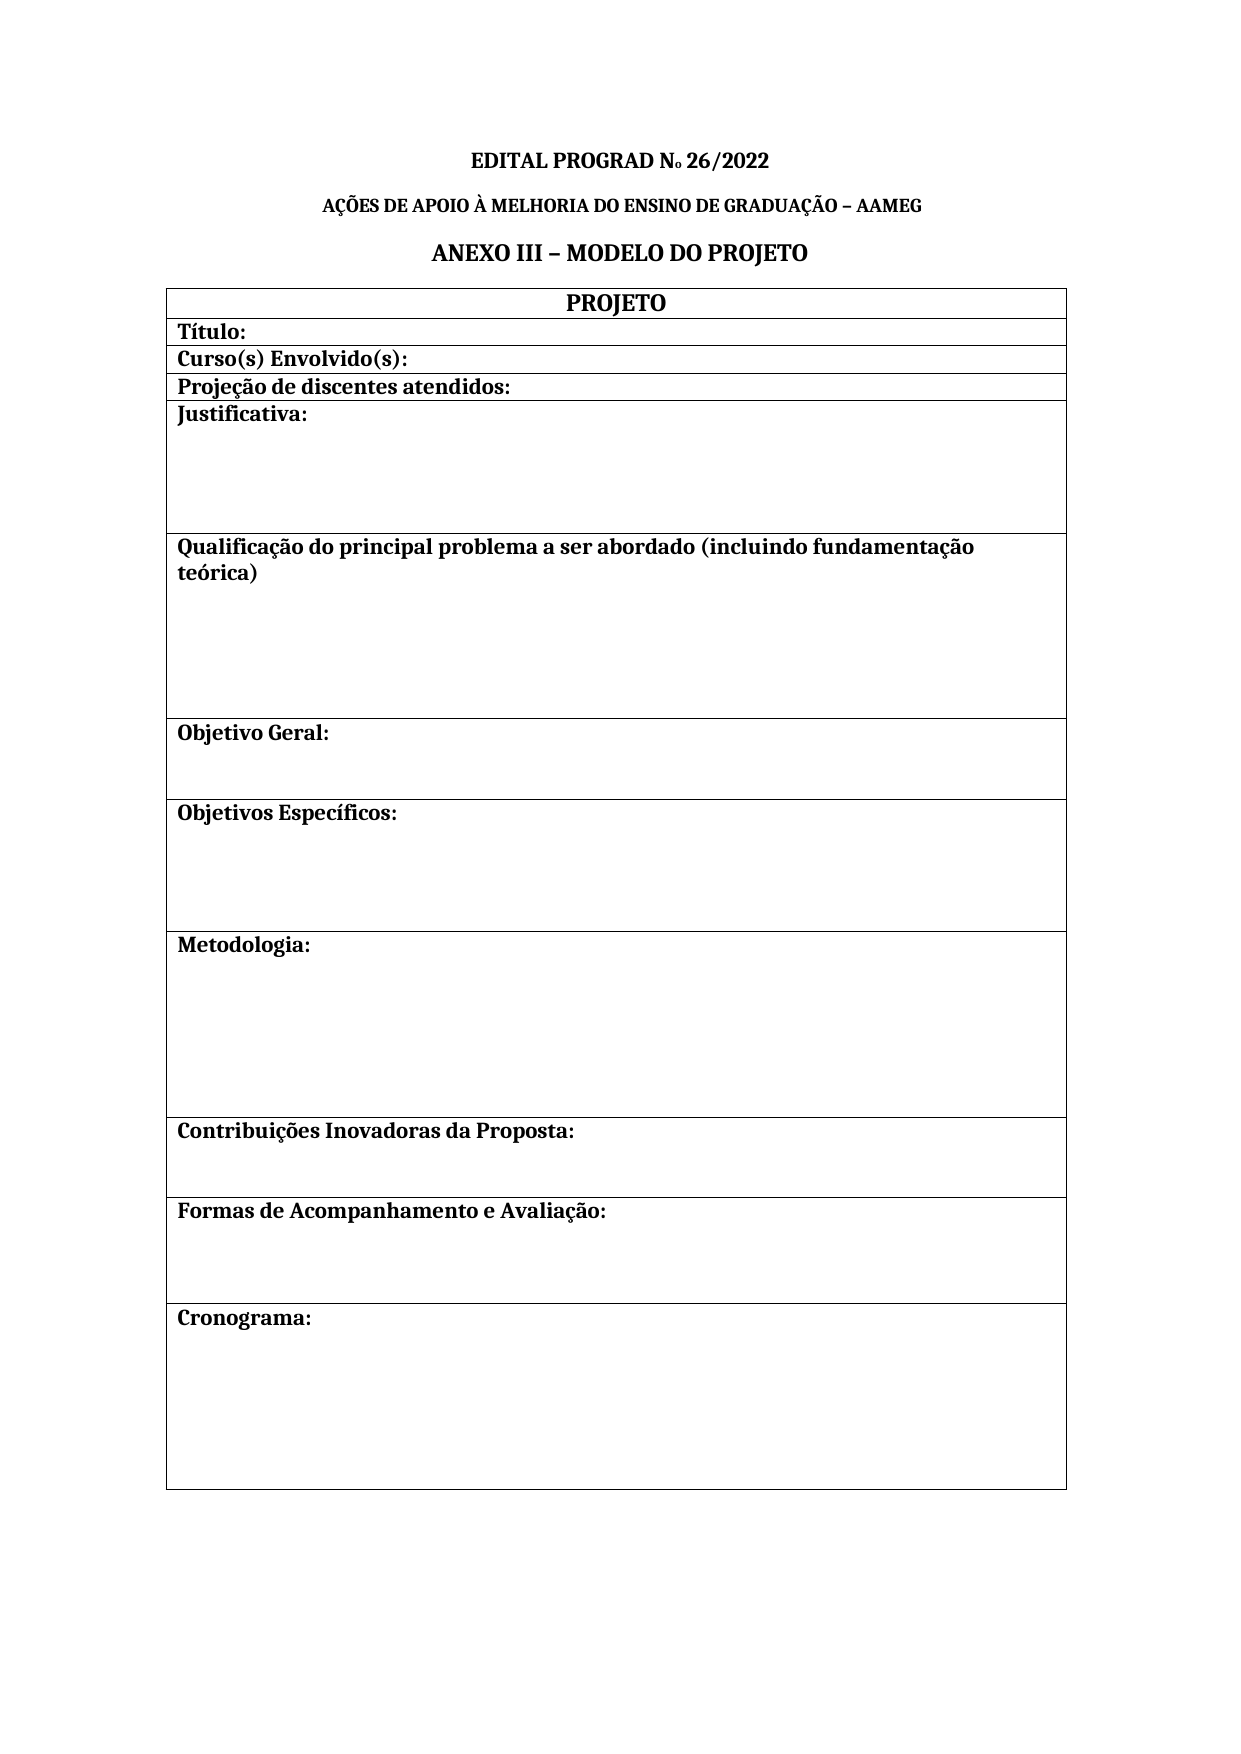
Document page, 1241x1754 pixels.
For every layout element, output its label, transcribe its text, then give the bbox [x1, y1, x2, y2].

table_cell Qualificação do principal problema a ser abordado (incluindo fundamentação teórica) [167, 534, 1066, 718]
table_cell Contribuições Inovadoras da Proposta: [167, 1118, 1066, 1197]
table_cell Cronograma: [167, 1304, 1066, 1489]
text AÇÕES DE APOIO À MELHORIA DO ENSINO DE GRADUAÇÃO – AAMEG [177, 195, 1066, 218]
text EDITAL PROGRAD No 26/2022 [177, 148, 1062, 174]
table_cell Título: [167, 319, 1066, 345]
table_cell Objetivos Específicos: [167, 800, 1066, 931]
table_header PROJETO [167, 289, 1066, 318]
table_cell Objetivo Geral: [167, 719, 1066, 798]
text ANEXO III – MODELO DO PROJETO [177, 238, 1062, 267]
table_cell Metodologia: [167, 932, 1066, 1117]
table_cell Curso(s) Envolvido(s): [167, 346, 1066, 373]
table_cell Justificativa: [167, 401, 1066, 533]
table_cell Projeção de discentes atendidos: [167, 374, 1066, 400]
table_cell Formas de Acompanhamento e Avaliação: [167, 1198, 1066, 1303]
